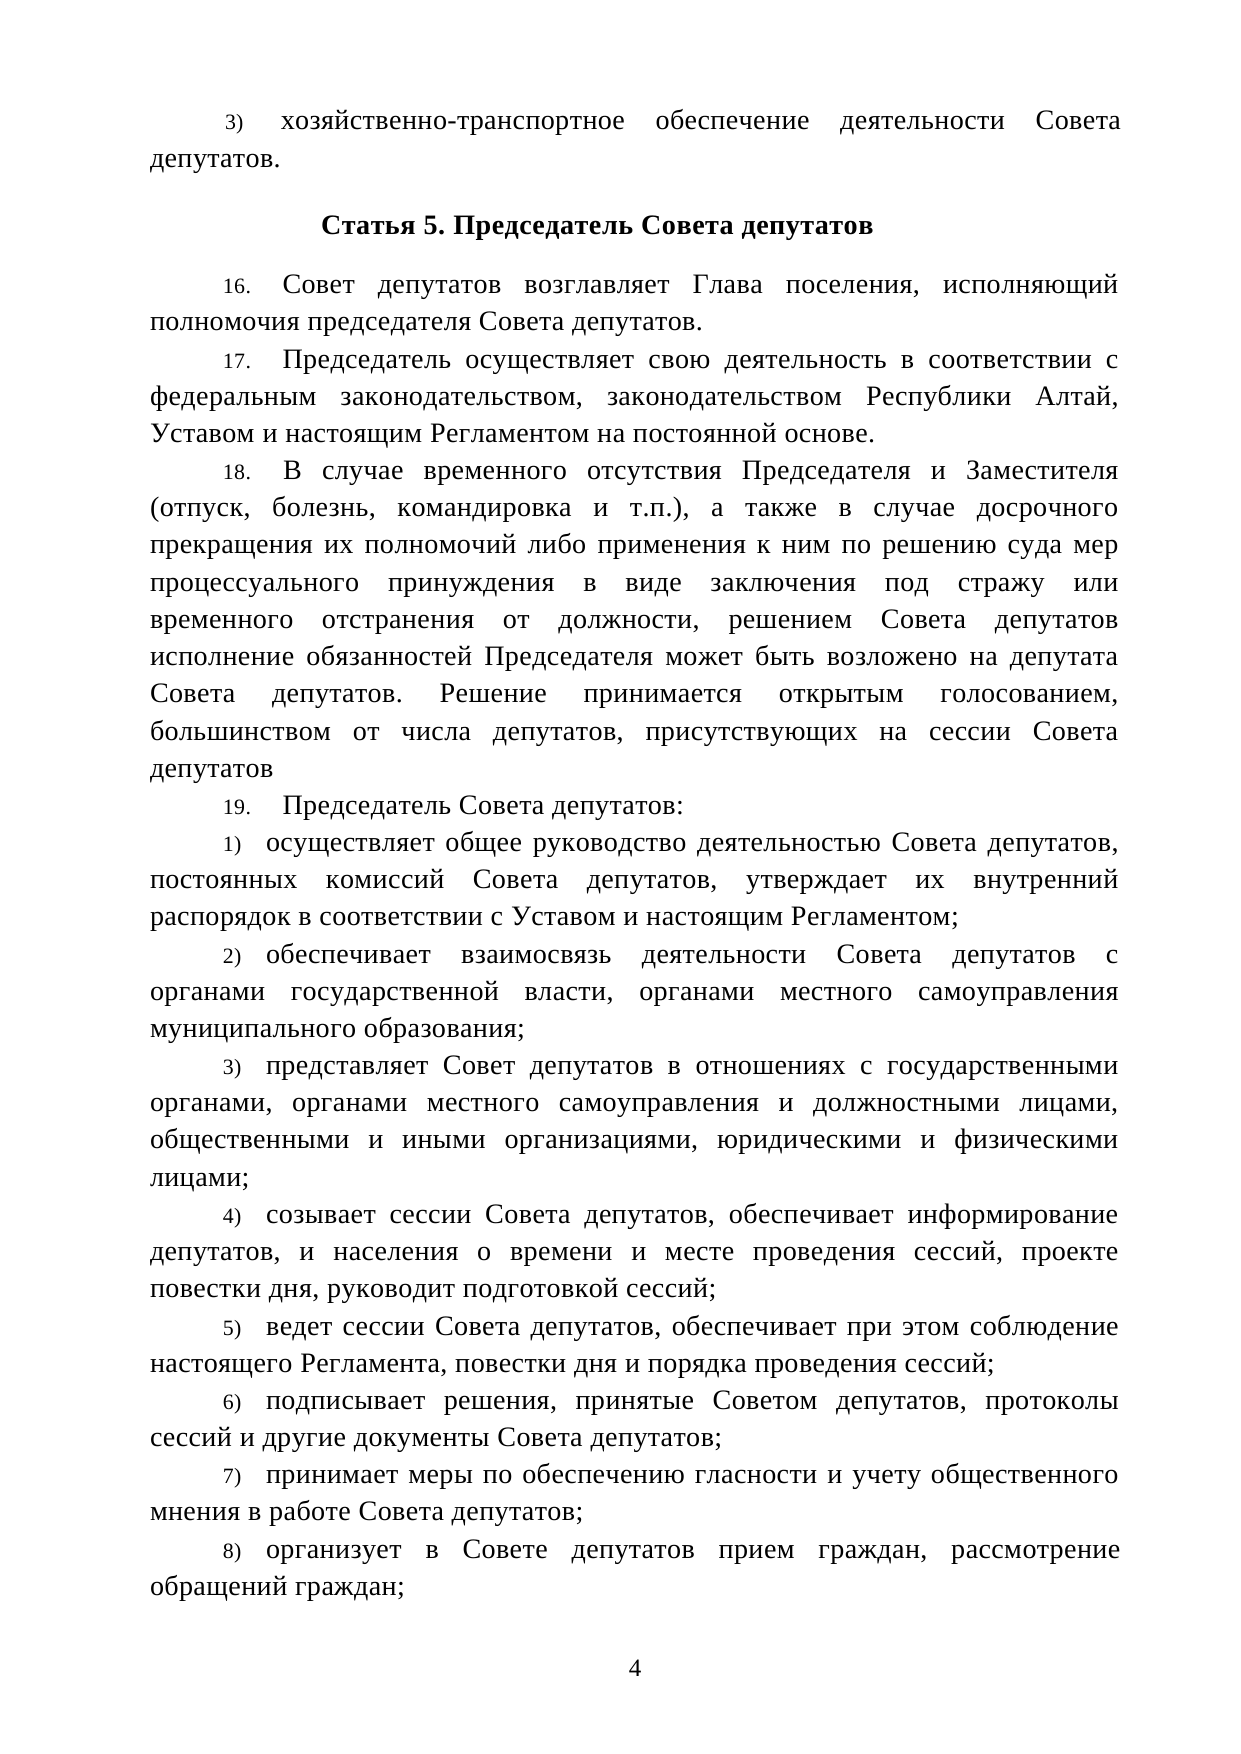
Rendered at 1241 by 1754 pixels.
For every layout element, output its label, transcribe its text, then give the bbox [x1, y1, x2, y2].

list Председатель осуществляет свою деятельность в соответствии с федеральным законодательством, законодательством Республики Алтай, Уставом и настоящим Регламентом на постоянной основе. [150, 342, 1120, 448]
list Председатель Совета депутатов: [150, 788, 1122, 820]
list созывает сессии Совета депутатов, обеспечивает информирование депутатов, и населения о времени и месте проведения сессий, проекте повестки дня, руководит подготовкой сессий; [150, 1197, 1120, 1304]
list подписывает решения, принятые Советом депутатов, протоколы сессий и другие документы Совета депутатов; [150, 1383, 1120, 1452]
list В случае временного отсутствия Председателя и Заместителя (отпуск, болезнь, командировка и т.п.), а также в случае досрочного прекращения их полномочий либо применения к ним по решению суда мер процессуального принуждения в виде заключения под стражу или временного отстранения от должности, решением Совета депутатов исполнение обязанностей Председателя может быть возложено на депутата Совета депутатов. Решение принимается открытым голосованием, большинством от числа депутатов, присутствующих на сессии Совета депутатов [150, 453, 1120, 783]
list Совет депутатов возглавляет Глава поселения, исполняющий полномочия председателя Совета депутатов. [150, 267, 1120, 337]
list организует в Совете депутатов прием граждан, рассмотрение обращений граждан; [150, 1532, 1122, 1601]
list представляет Совет депутатов в отношениях с государственными органами, органами местного самоуправления и должностными лицами, общественными и иными организациями, юридическими и физическими лицами; [150, 1048, 1120, 1192]
list хозяйственно-транспортное обеспечение деятельности Совета депутатов. [150, 103, 1122, 173]
list обеспечивает взаимосвязь деятельности Совета депутатов с органами государственной власти, органами местного самоуправления муниципального образования; [150, 937, 1120, 1043]
text Статья 5. Председатель Совета депутатов [148, 208, 1047, 241]
list принимает меры по обеспечению гласности и учету общественного мнения в работе Совета депутатов; [150, 1457, 1120, 1527]
list осуществляет общее руководство деятельностью Совета депутатов, постоянных комиссий Совета депутатов, утверждает их внутренний распорядок в соответствии с Уставом и настоящим Регламентом; [150, 825, 1120, 932]
list ведет сессии Совета депутатов, обеспечивает при этом соблюдение настоящего Регламента, повестки дня и порядка проведения сессий; [150, 1308, 1120, 1378]
